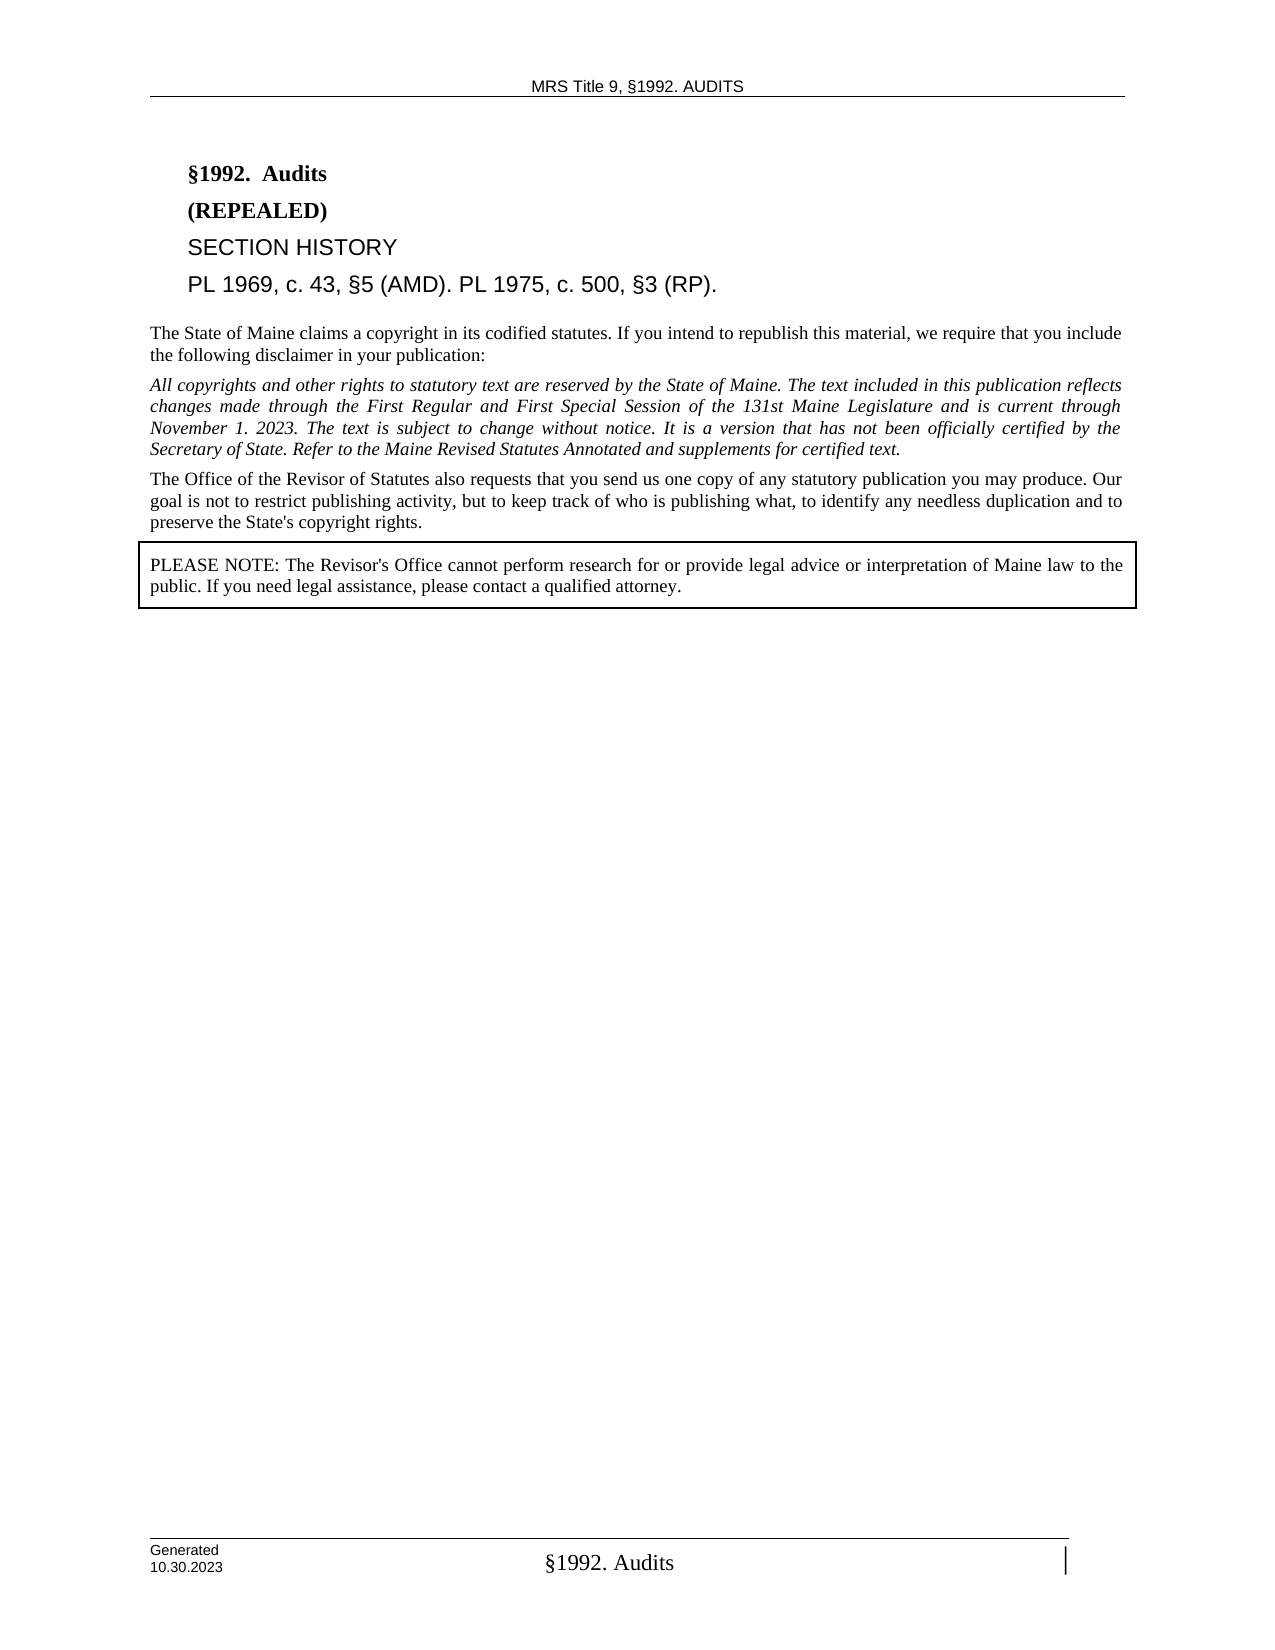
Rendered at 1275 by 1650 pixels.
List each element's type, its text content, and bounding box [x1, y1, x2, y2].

text PL 1969, c. 43, §5 (AMD). PL 1975, c. 500, §3 (RP). [187, 271, 1125, 297]
text (REPEALED) [187, 197, 1125, 223]
text SECTION HISTORY [187, 234, 1125, 260]
text PLEASE NOTE: The Revisor's Office cannot perform research for or provide legal advice or interpretation of Maine law to the public. If you need legal assistance, please contact a qualified attorney. [140, 543, 1135, 607]
text The State of Maine claims a copyright in its codified statutes. If you intend to republish this material, we require that you include the following disclaimer in your publication: [150, 322, 1125, 365]
text All copyrights and other rights to statutory text are reserved by the State of Maine. The text included in this publication reflects changes made through the First Regular and First Special Session of the 131st Maine Legislature and is current through November 1. 2023 . The text is subject to change without notice. It is a version that has not been officially certified by the Secretary of State. Refer to the Maine Revised Statutes Annotated and supplements for certified text. [150, 373, 1125, 460]
text §1992. Audits [187, 160, 1125, 187]
text The Office of the Revisor of Statutes also requests that you send us one copy of any statutory publication you may produce. Our goal is not to restrict publishing activity, but to keep track of who is publishing what, to identify any needless duplication and to preserve the State's copyright rights. [150, 468, 1125, 533]
